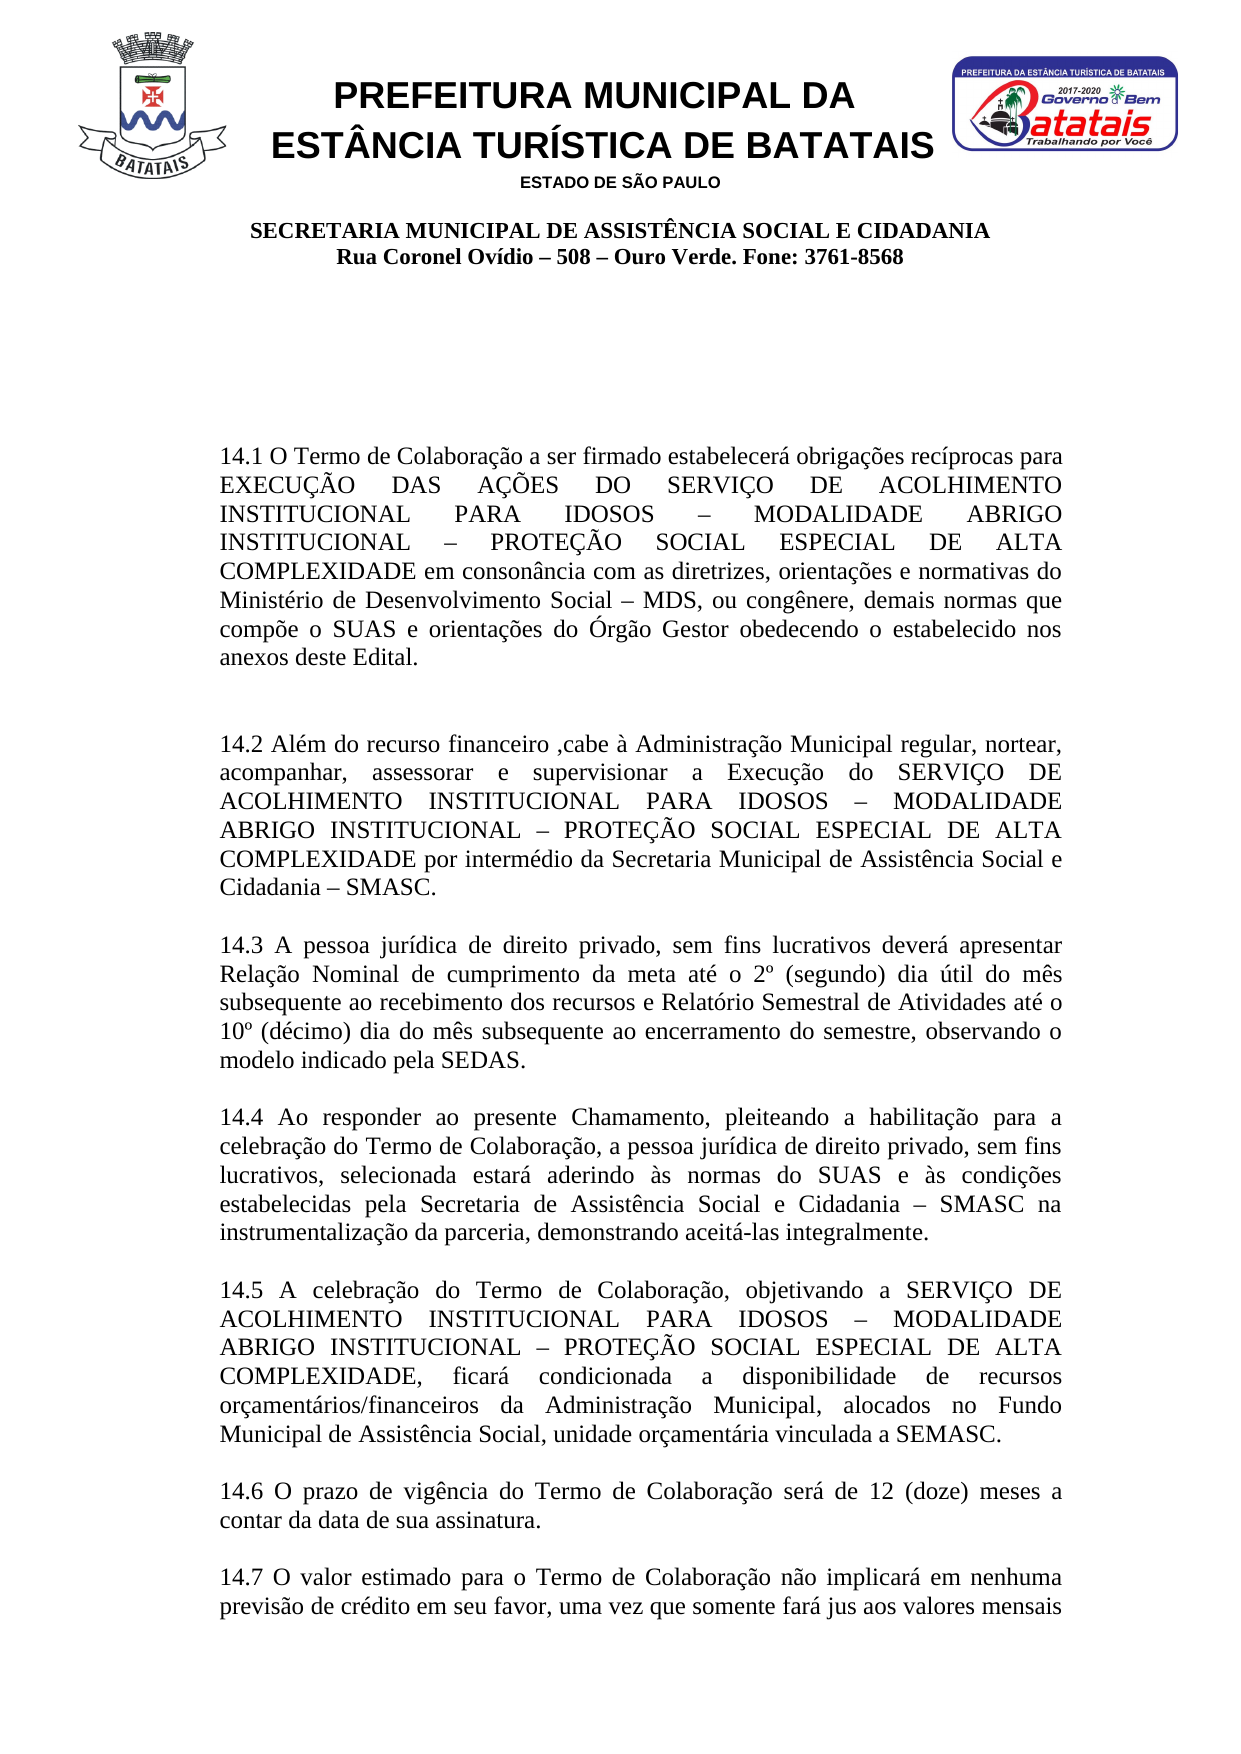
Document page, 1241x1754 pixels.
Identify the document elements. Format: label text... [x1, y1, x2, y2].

list 14.4 Ao responder ao presente Chamamento, pleiteando a habilitação para a celebração do Termo de Colaboração, a pessoa jurídica de direito privado, sem fins lucrativos, selecionada estará aderindo às normas do SUAS e às condições estabelecidas pela Secretaria de Assistência Social e Cidadania – SMASC na instrumentalização da parceria, demonstrando aceitá-las integralmente. [219, 1102, 1063, 1246]
list 14.3 A pessoa jurídica de direito privado, sem fins lucrativos deverá apresentar Relação Nominal de cumprimento da meta até o 2º (segundo) dia útil do mês subsequente ao recebimento dos recursos e Relatório Semestral de Atividades até o 10º (décimo) dia do mês subsequente ao encerramento do semestre, observando o modelo indicado pela SEDAS. [219, 930, 1063, 1074]
list 14.2 Além do recurso financeiro ,cabe à Administração Municipal regular, nortear, acompanhar, assessorar e supervisionar a Execução do SERVIÇO DE ACOLHIMENTO INSTITUCIONAL PARA IDOSOS – MODALIDADE ABRIGO INSTITUCIONAL – PROTEÇÃO SOCIAL ESPECIAL DE ALTA COMPLEXIDADE por intermédio da Secretaria Municipal de Assistência Social e Cidadania – SMASC. [219, 729, 1063, 901]
picture [78, 32, 227, 179]
list 14.1 O Termo de Colaboração a ser firmado estabelecerá obrigações recíprocas para EXECUÇÃO DAS AÇÕES DO SERVIÇO DE ACOLHIMENTO INSTITUCIONAL PARA IDOSOS – MODALIDADE ABRIGO INSTITUCIONAL – PROTEÇÃO SOCIAL ESPECIAL DE ALTA COMPLEXIDADE em consonância com as diretrizes, orientações e normativas do Ministério de Desenvolvimento Social – MDS, ou congênere, demais normas que compõe o SUAS e orientações do Órgão Gestor obedecendo o estabelecido nos anexos deste Edital. [219, 441, 1063, 671]
list 14.5 A celebração do Termo de Colaboração, objetivando a SERVIÇO DE ACOLHIMENTO INSTITUCIONAL PARA IDOSOS – MODALIDADE ABRIGO INSTITUCIONAL – PROTEÇÃO SOCIAL ESPECIAL DE ALTA COMPLEXIDADE, ficará condicionada a disponibilidade de recursos orçamentários/financeiros da Administração Municipal, alocados no Fundo Municipal de Assistência Social, unidade orçamentária vinculada a SEMASC. [219, 1275, 1063, 1447]
picture [951, 51, 1179, 158]
list 14.6 O prazo de vigência do Termo de Colaboração será de 12 (doze) meses a contar da data de sua assinatura. [219, 1476, 1063, 1534]
